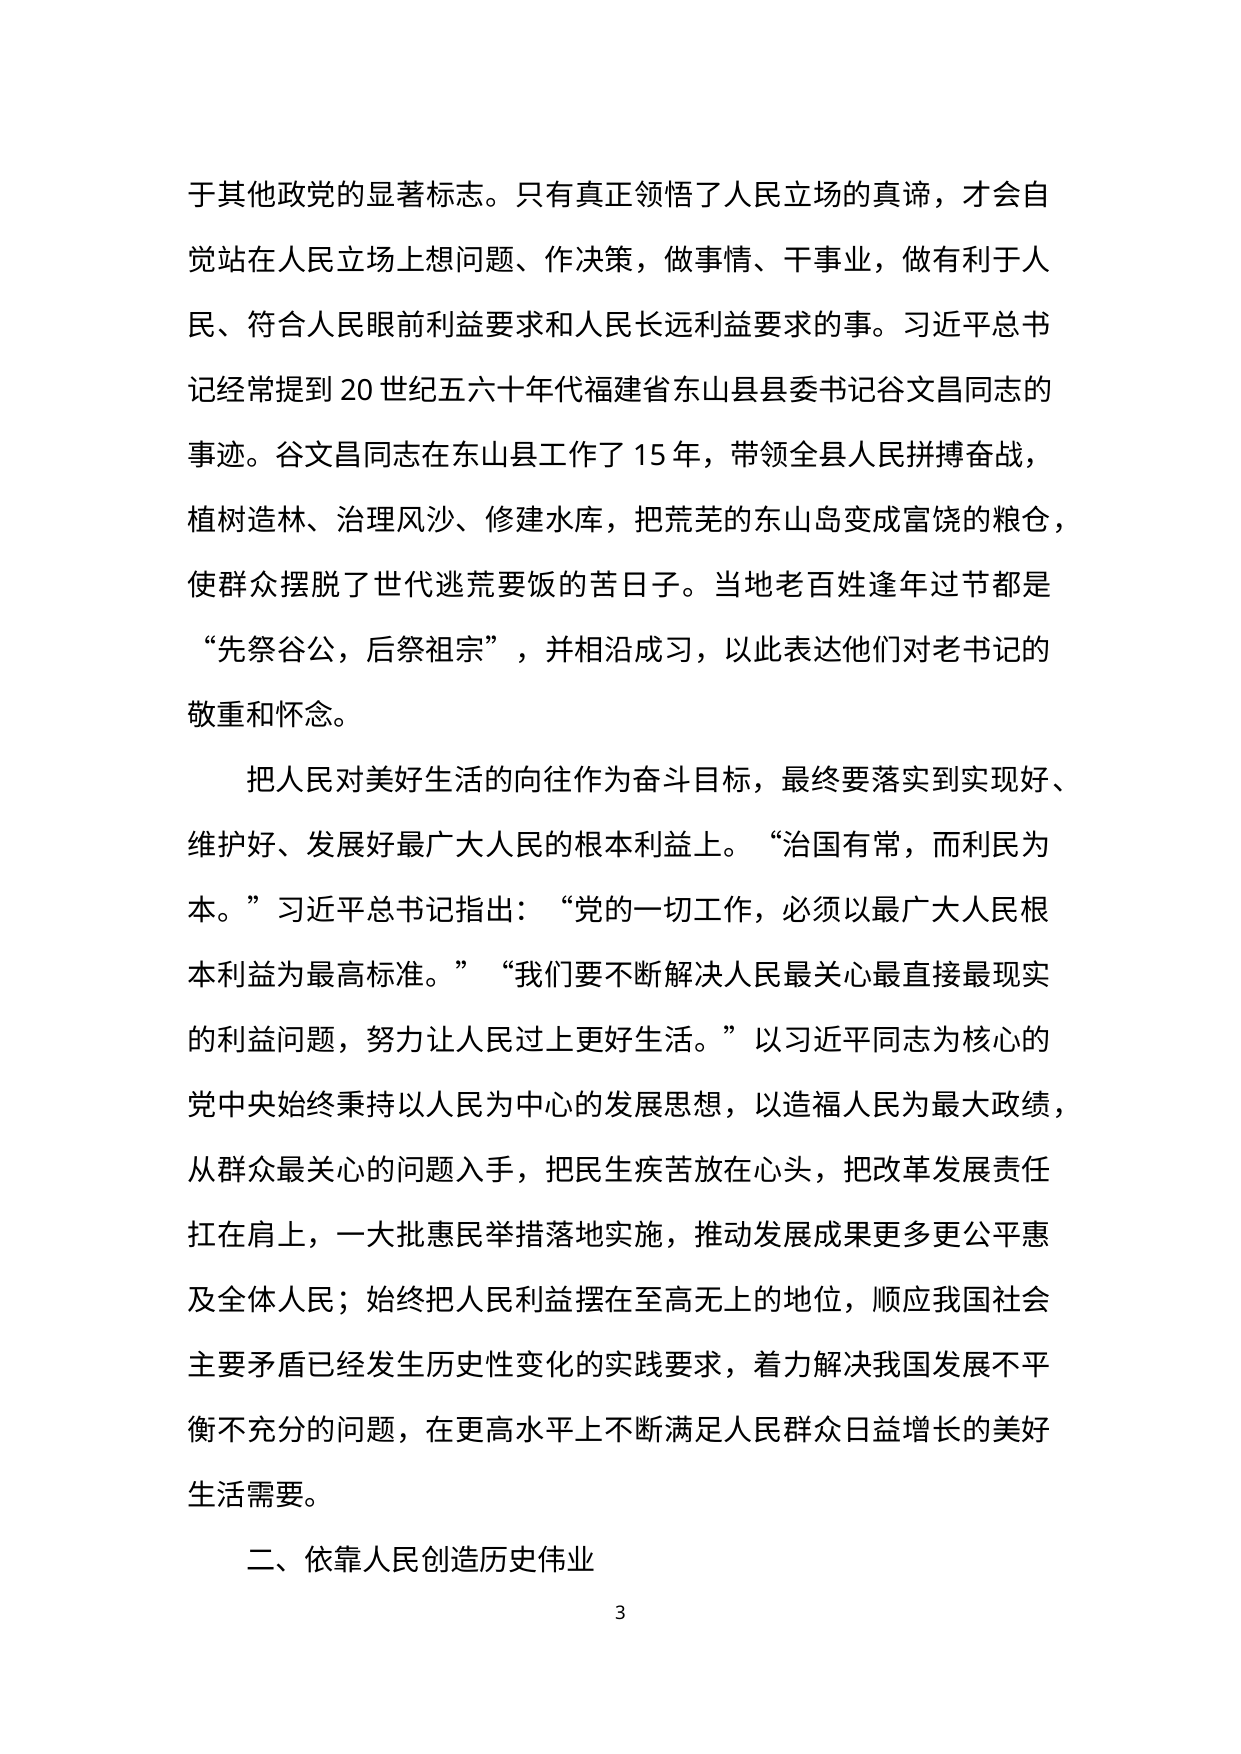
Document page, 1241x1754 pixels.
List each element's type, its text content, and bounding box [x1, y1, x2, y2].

text 二、依靠人民创造历史伟业 [187, 1525, 1053, 1590]
text 把人民对美好生活的向往作为奋斗目标，最终要落实到实现好、维护好、发展好最广大人民的根本利益上。“治国有常，而利民为本。”习近平总书记指出：“党的一切工作，必须以最广大人民根本利益为最高标准。”“我们要不断解决人民最关心最直接最现实的利益问题，努力让人民过上更好生活。”以习近平同志为核心的党中央始终秉持以人民为中心的发展思想，以造福人民为最大政绩，从群众最关心的问题入手，把民生疾苦放在心头，把改革发展责任扛在肩上，一大批惠民举措落地实施，推动发展成果更多更公平惠及全体人民；始终把人民利益摆在至高无上的地位，顺应我国社会主要矛盾已经发生历史性变化的实践要求，着力解决我国发展不平衡不充分的问题，在更高水平上不断满足人民群众日益增长的美好生活需要。 [187, 745, 1053, 1525]
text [187, 160, 1053, 745]
